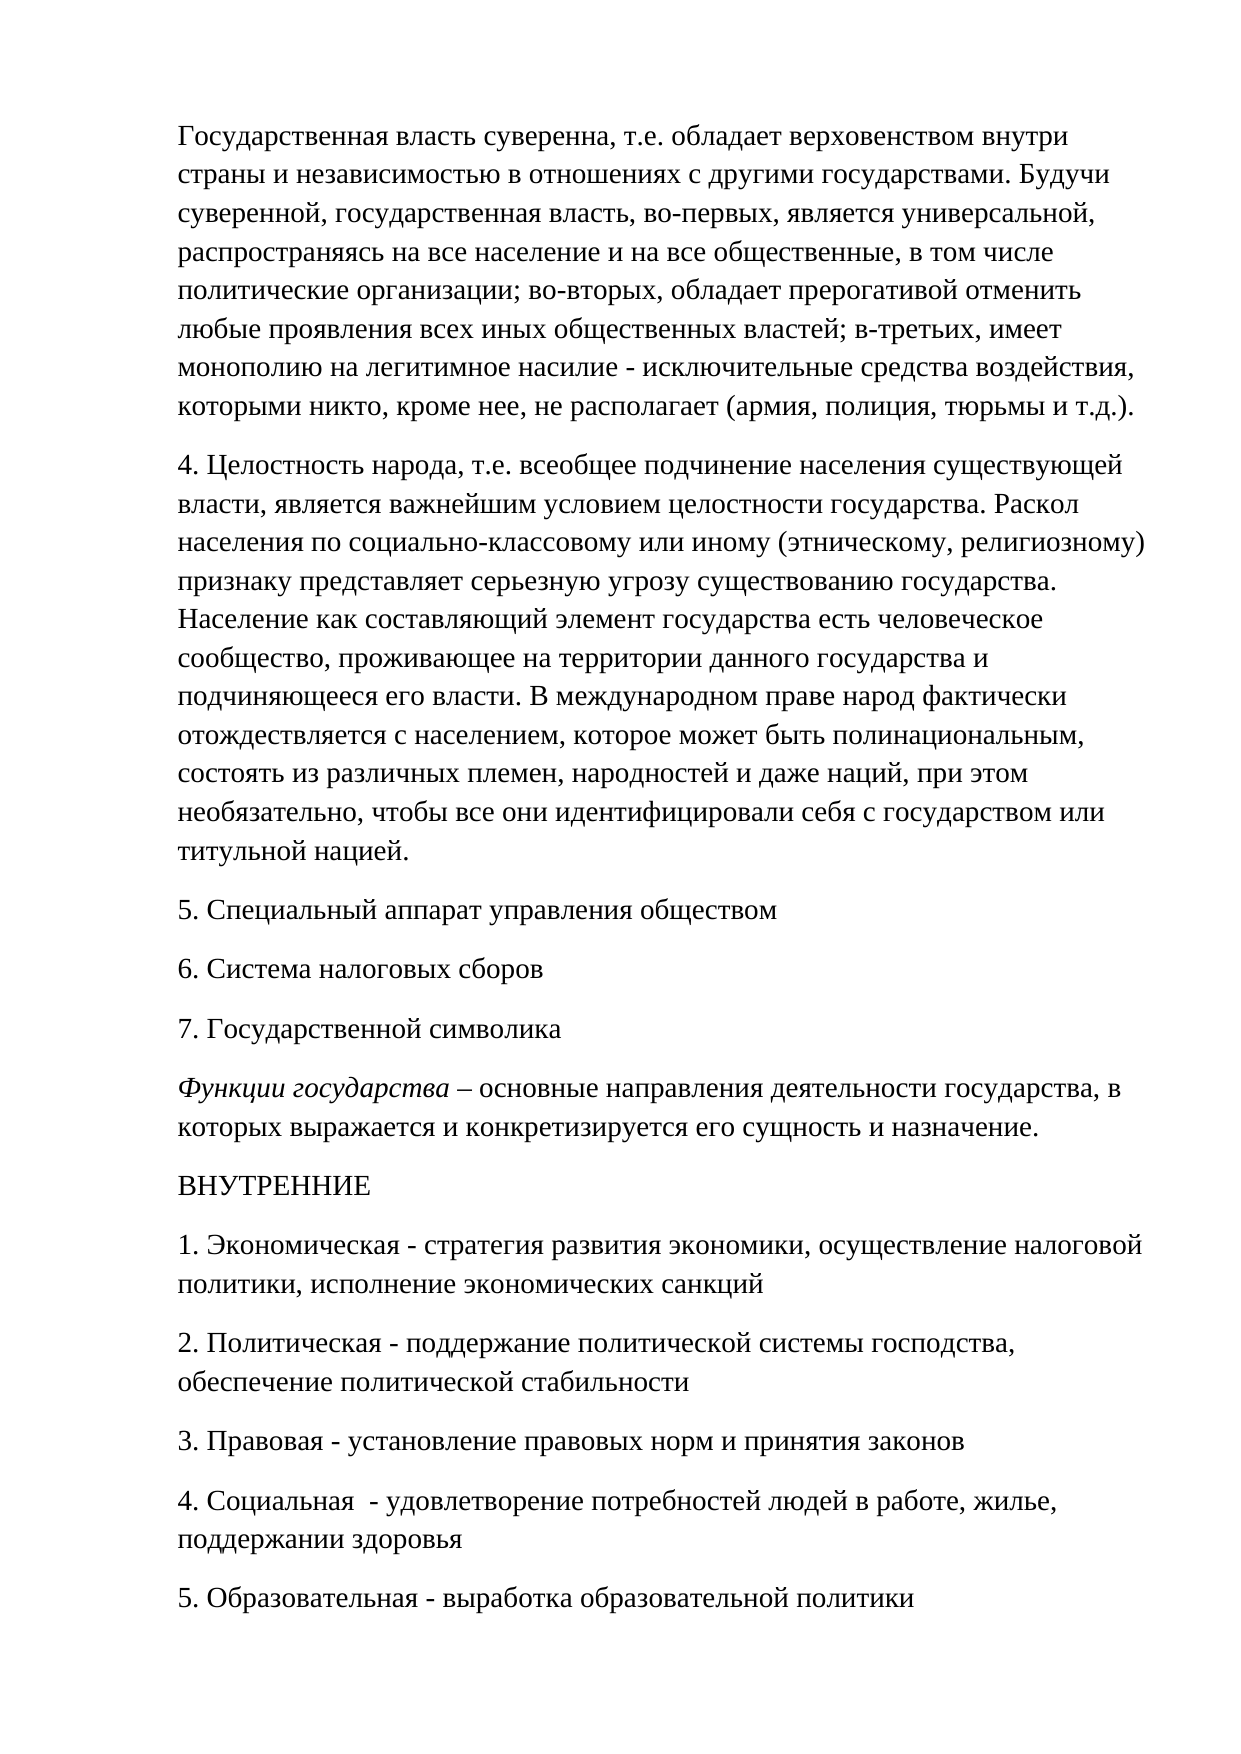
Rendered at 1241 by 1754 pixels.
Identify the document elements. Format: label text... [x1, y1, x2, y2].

text 5. Образовательная - выработка образовательной политики [177, 1581, 1152, 1614]
text 4. Целостность народа, т.е. всеобщее подчинение населения существующей власти, является важнейшим условием целостности государства. Раскол населения по социально-классовому или иному (этническому, религиозному) признаку представляет серьезную угрозу существованию государства. Население как составляющий элемент государства есть человеческое сообщество, проживающее на территории данного государства и подчиняющееся его власти. В международном праве народ фактически отождествляется с населением, которое может быть полинациональным, состоять из различных племен, народностей и даже наций, при этом необязательно, чтобы все они идентифицировали себя с государством или титульной нацией. [177, 447, 1152, 866]
text 2. Политическая - поддержание политической системы господства, обеспечение политической стабильности [177, 1325, 1152, 1397]
text 1. Экономическая - стратегия развития экономики, осуществление налоговой политики, исполнение экономических санкций [177, 1227, 1152, 1299]
text 5. Специальный аппарат управления обществом [177, 892, 1152, 926]
text ВНУТРЕННИЕ [177, 1168, 1152, 1202]
text 3. Правовая - установление правовых норм и принятия законов [177, 1423, 1152, 1457]
text 6. Система налоговых сборов [177, 951, 1152, 985]
text 7. Государственной символика [177, 1011, 1152, 1044]
text Государственная власть суверенна, т.е. обладает верховенством внутри страны и независимостью в отношениях с другими государствами. Будучи суверенной, государственная власть, во-первых, является универсальной, распространяясь на все население и на все общественные, в том числе политические организации; во-вторых, обладает прерогативой отменить любые проявления всех иных общественных властей; в-третьих, имеет монополию на легитимное насилие - исключительные средства воздействия, которыми никто, кроме нее, не располагает (армия, полиция, тюрьмы и т.д.). [177, 118, 1152, 421]
text Функции государства – основные направления деятельности государства, в которых выражается и конкретизируется его сущность и назначение. [177, 1070, 1152, 1142]
text 4. Социальная - удовлетворение потребностей людей в работе, жилье, поддержании здоровья [177, 1483, 1152, 1555]
